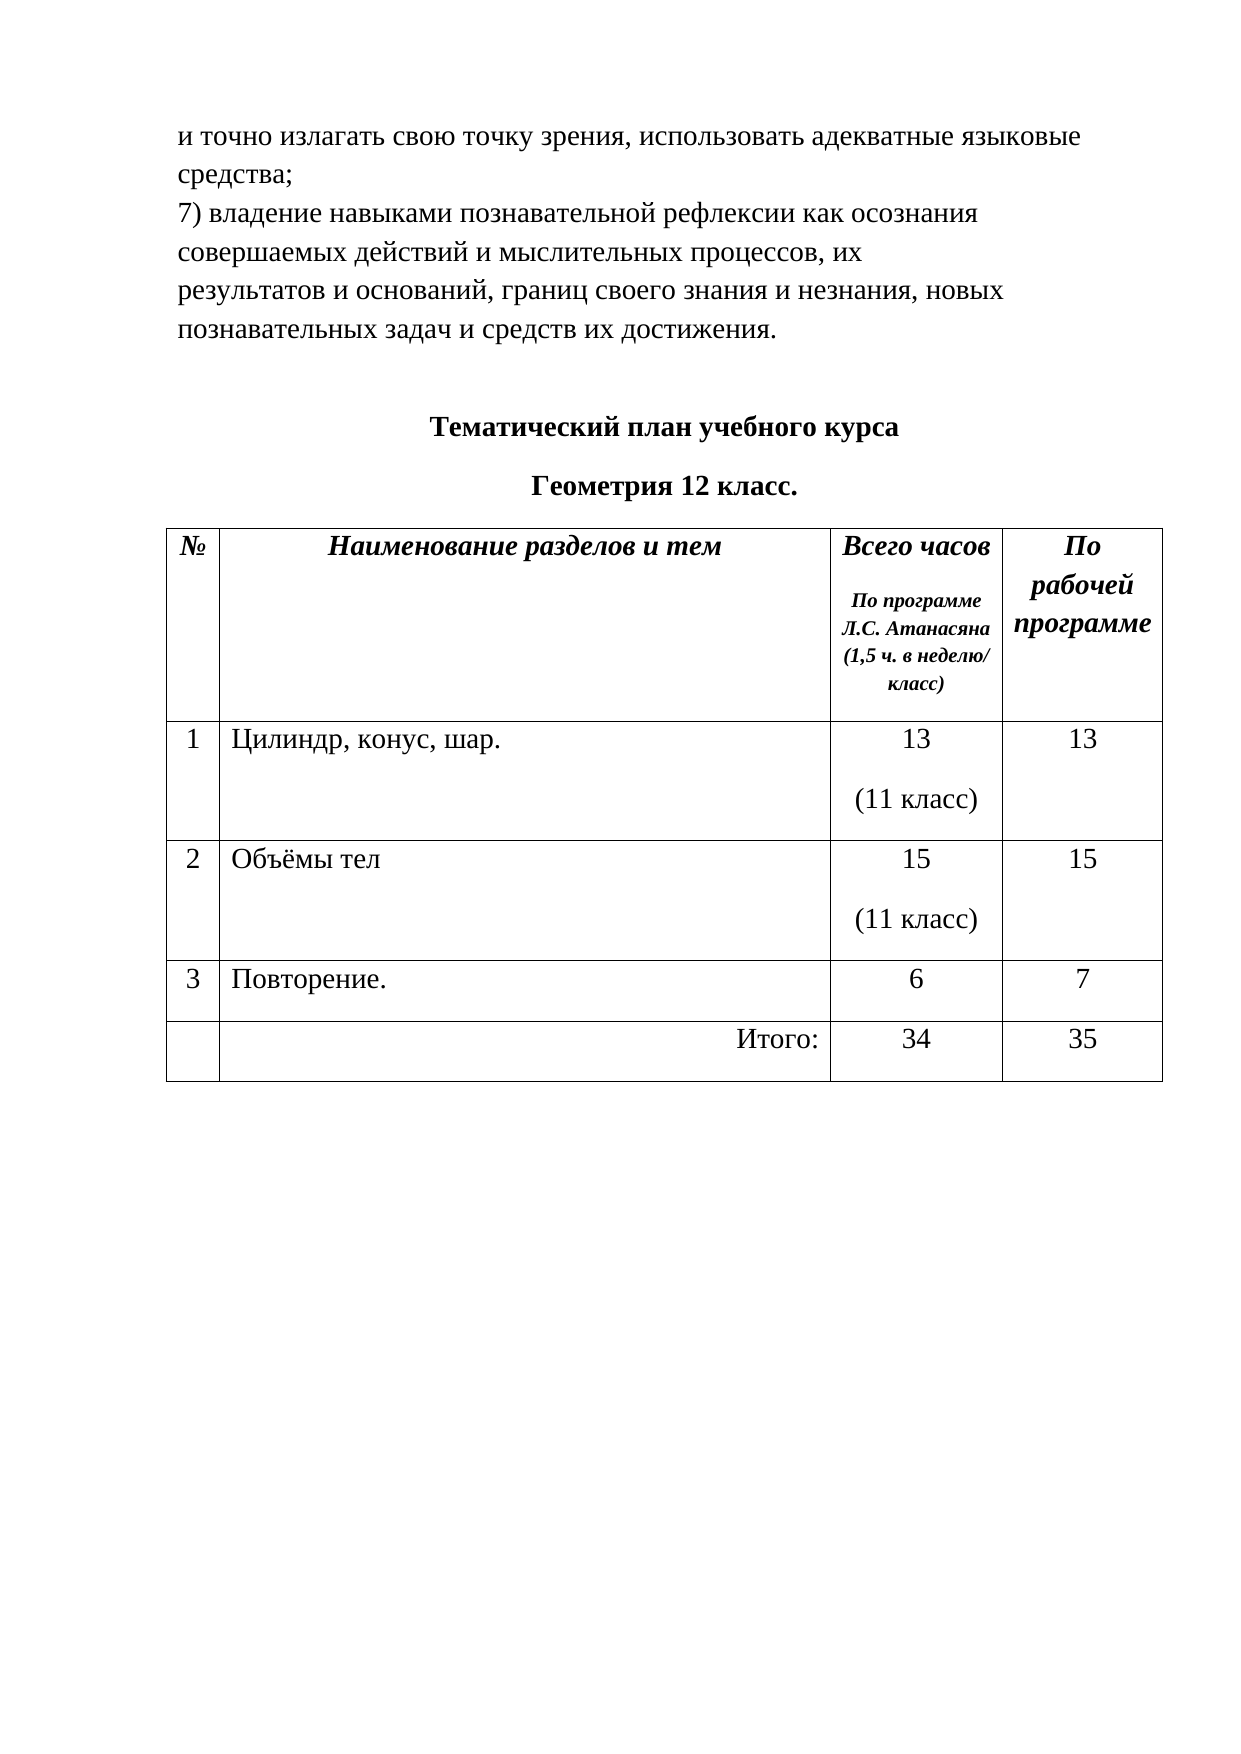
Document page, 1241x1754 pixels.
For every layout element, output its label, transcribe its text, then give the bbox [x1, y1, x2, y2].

table_cell 35 [1003, 1022, 1162, 1081]
text 7) владение навыками познавательной рефлексии как осознания совершаемых действий и мыслительных процессов, их [177, 195, 1152, 267]
table_cell [167, 1022, 219, 1081]
table_header По рабочей программе [1003, 529, 1162, 721]
table_header № [167, 529, 219, 721]
text Геометрия 12 класс. [177, 468, 1152, 502]
table_cell 13 (11 класс) [831, 722, 1002, 840]
table_cell 3 [167, 961, 219, 1021]
text Тематический план учебного курса [177, 409, 1152, 442]
text и точно излагать свою точку зрения, использовать адекватные языковые средства; [177, 118, 1152, 190]
table_cell 15 [1003, 841, 1162, 960]
table_cell 6 [831, 961, 1002, 1021]
table_cell 15 (11 класс) [831, 841, 1002, 960]
table_cell 1 [167, 722, 219, 840]
table_cell 2 [167, 841, 219, 960]
table_cell Цилиндр, конус, шар. [220, 722, 830, 840]
table_cell Объёмы тел [220, 841, 830, 960]
table_header Всего часов По программе Л.С. Атанасяна (1,5 ч. в неделю/ класс) [831, 529, 1002, 721]
table_cell 34 [831, 1022, 1002, 1081]
table_cell Итого: [220, 1022, 830, 1081]
table_cell 13 [1003, 722, 1162, 840]
text результатов и оснований, границ своего знания и незнания, новых познавательных задач и средств их достижения. [177, 272, 1152, 344]
table_cell Повторение. [220, 961, 830, 1021]
table_header Наименование разделов и тем [220, 529, 830, 721]
table_cell 7 [1003, 961, 1162, 1021]
